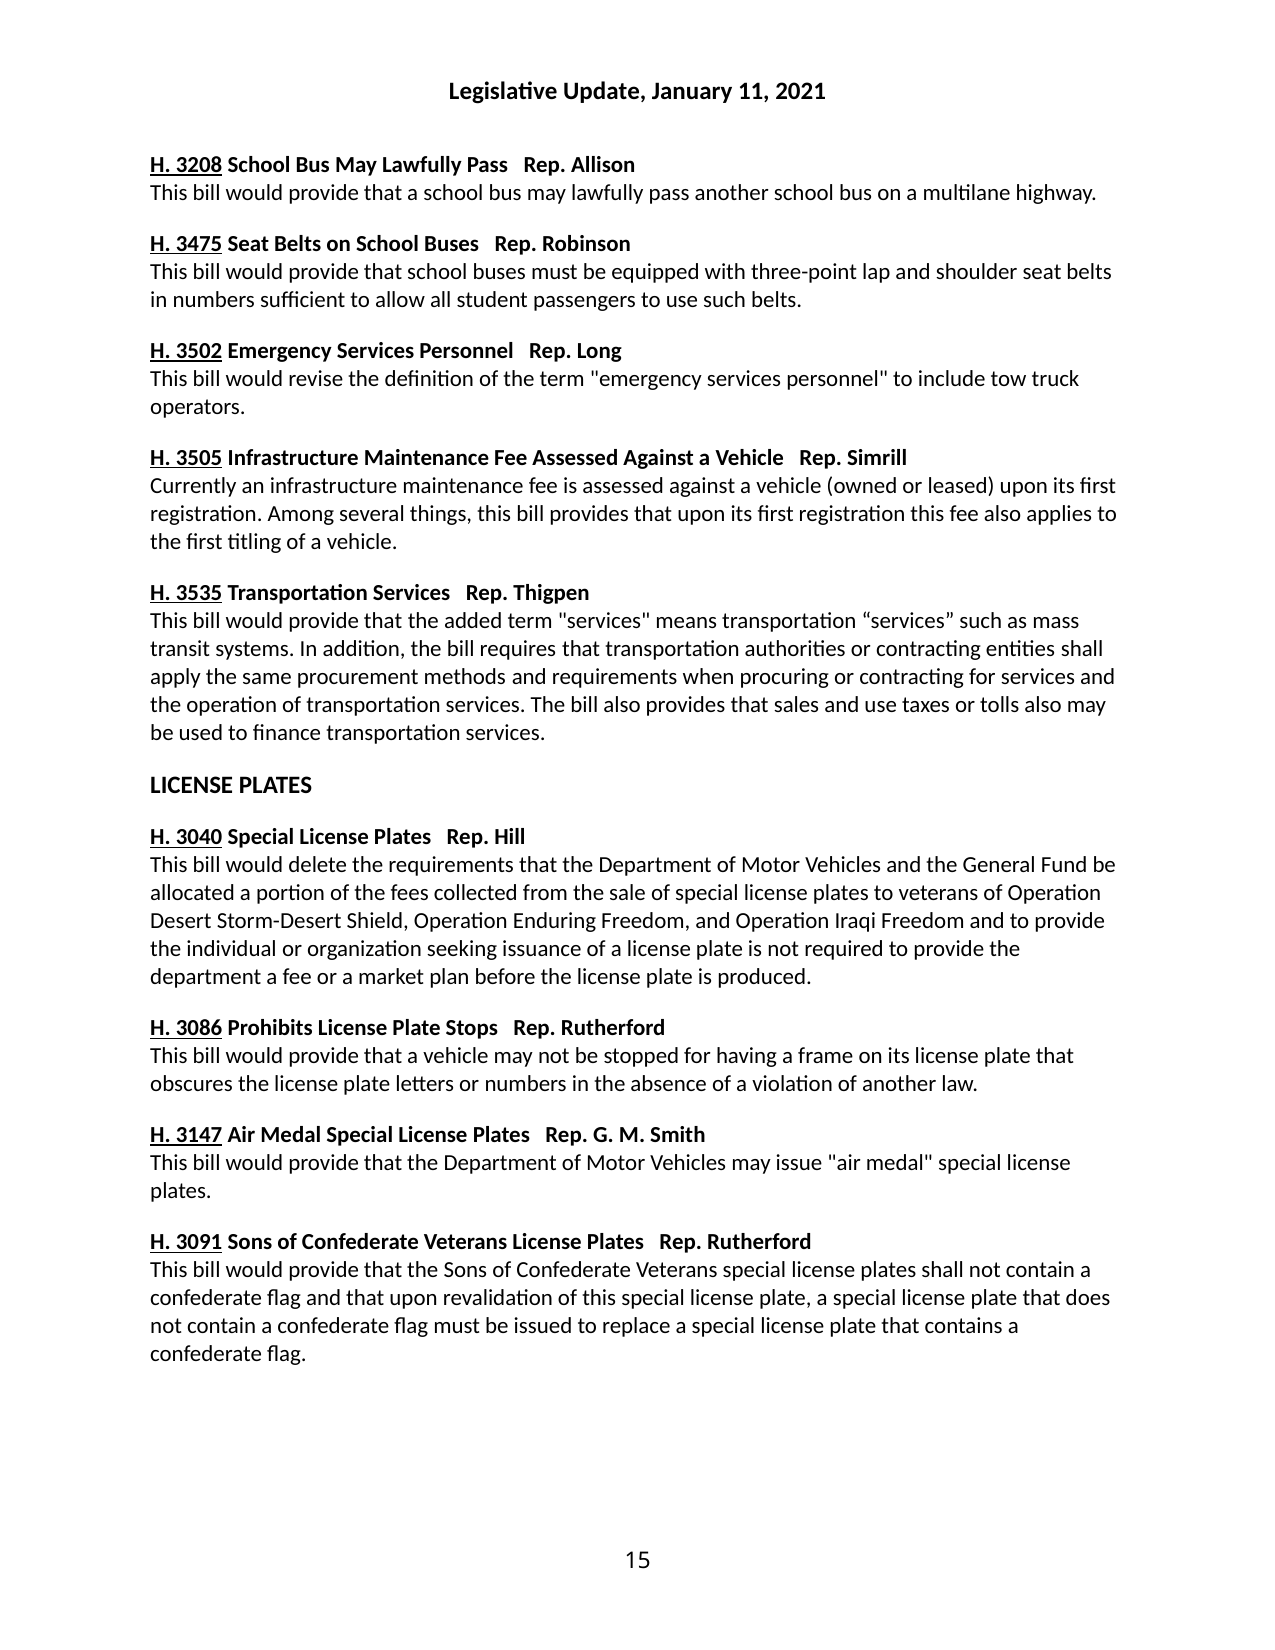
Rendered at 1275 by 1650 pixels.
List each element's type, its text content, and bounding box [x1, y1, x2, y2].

text H. 3475 Seat Belts on School Buses Rep. Robinson [150, 229, 1125, 257]
text This bill would provide that a vehicle may not be stopped for having a frame on its license plate that obscures the license plate letters or numbers in the absence of a violation of another law. [150, 1041, 1125, 1097]
text This bill would provide that the added term "services" means transportation “services” such as mass transit systems. In addition, the bill requires that transportation authorities or contracting entities shall apply the same procurement methods and requirements when procuring or contracting for services and the operation of transportation services. The bill also provides that sales and use taxes or tolls also may be used to finance transportation services. [150, 606, 1125, 746]
text H. 3091 Sons of Confederate Veterans License Plates Rep. Rutherford [150, 1227, 1125, 1255]
text This bill would provide that a school bus may lawfully pass another school bus on a multilane highway. [150, 178, 1125, 206]
text H. 3040 Special License Plates Rep. Hill [150, 822, 1125, 850]
text This bill would provide that the Department of Motor Vehicles may issue "air medal" special license plates. [150, 1148, 1125, 1204]
text This bill would delete the requirements that the Department of Motor Vehicles and the General Fund be allocated a portion of the fees collected from the sale of special license plates to veterans of Operation Desert Storm-Desert Shield, Operation Enduring Freedom, and Operation Iraqi Freedom and to provide the individual or organization seeking issuance of a license plate is not required to provide the department a fee or a market plan before the license plate is produced. [150, 850, 1125, 991]
text Currently an infrastructure maintenance fee is assessed against a vehicle (owned or leased) upon its first registration. Among several things, this bill provides that upon its first registration this fee also applies to the first titling of a vehicle. [150, 471, 1125, 555]
text H. 3505 Infrastructure Maintenance Fee Assessed Against a Vehicle Rep. Simrill [150, 443, 1125, 471]
text H. 3208 School Bus May Lawfully Pass Rep. Allison [150, 150, 1125, 178]
text This bill would revise the definition of the term "emergency services personnel" to include tow truck operators. [150, 364, 1125, 420]
text H. 3086 Prohibits License Plate Stops Rep. Rutherford [150, 1013, 1125, 1041]
text LICENSE PLATES [150, 769, 1125, 799]
text H. 3502 Emergency Services Personnel Rep. Long [150, 336, 1125, 364]
text H. 3147 Air Medal Special License Plates Rep. G. M. Smith [150, 1120, 1125, 1148]
text H. 3535 Transportation Services Rep. Thigpen [150, 578, 1125, 606]
text This bill would provide that school buses must be equipped with three-point lap and shoulder seat belts in numbers sufficient to allow all student passengers to use such belts. [150, 257, 1125, 313]
text This bill would provide that the Sons of Confederate Veterans special license plates shall not contain a confederate flag and that upon revalidation of this special license plate, a special license plate that does not contain a confederate flag must be issued to replace a special license plate that contains a confederate flag. [150, 1255, 1125, 1367]
